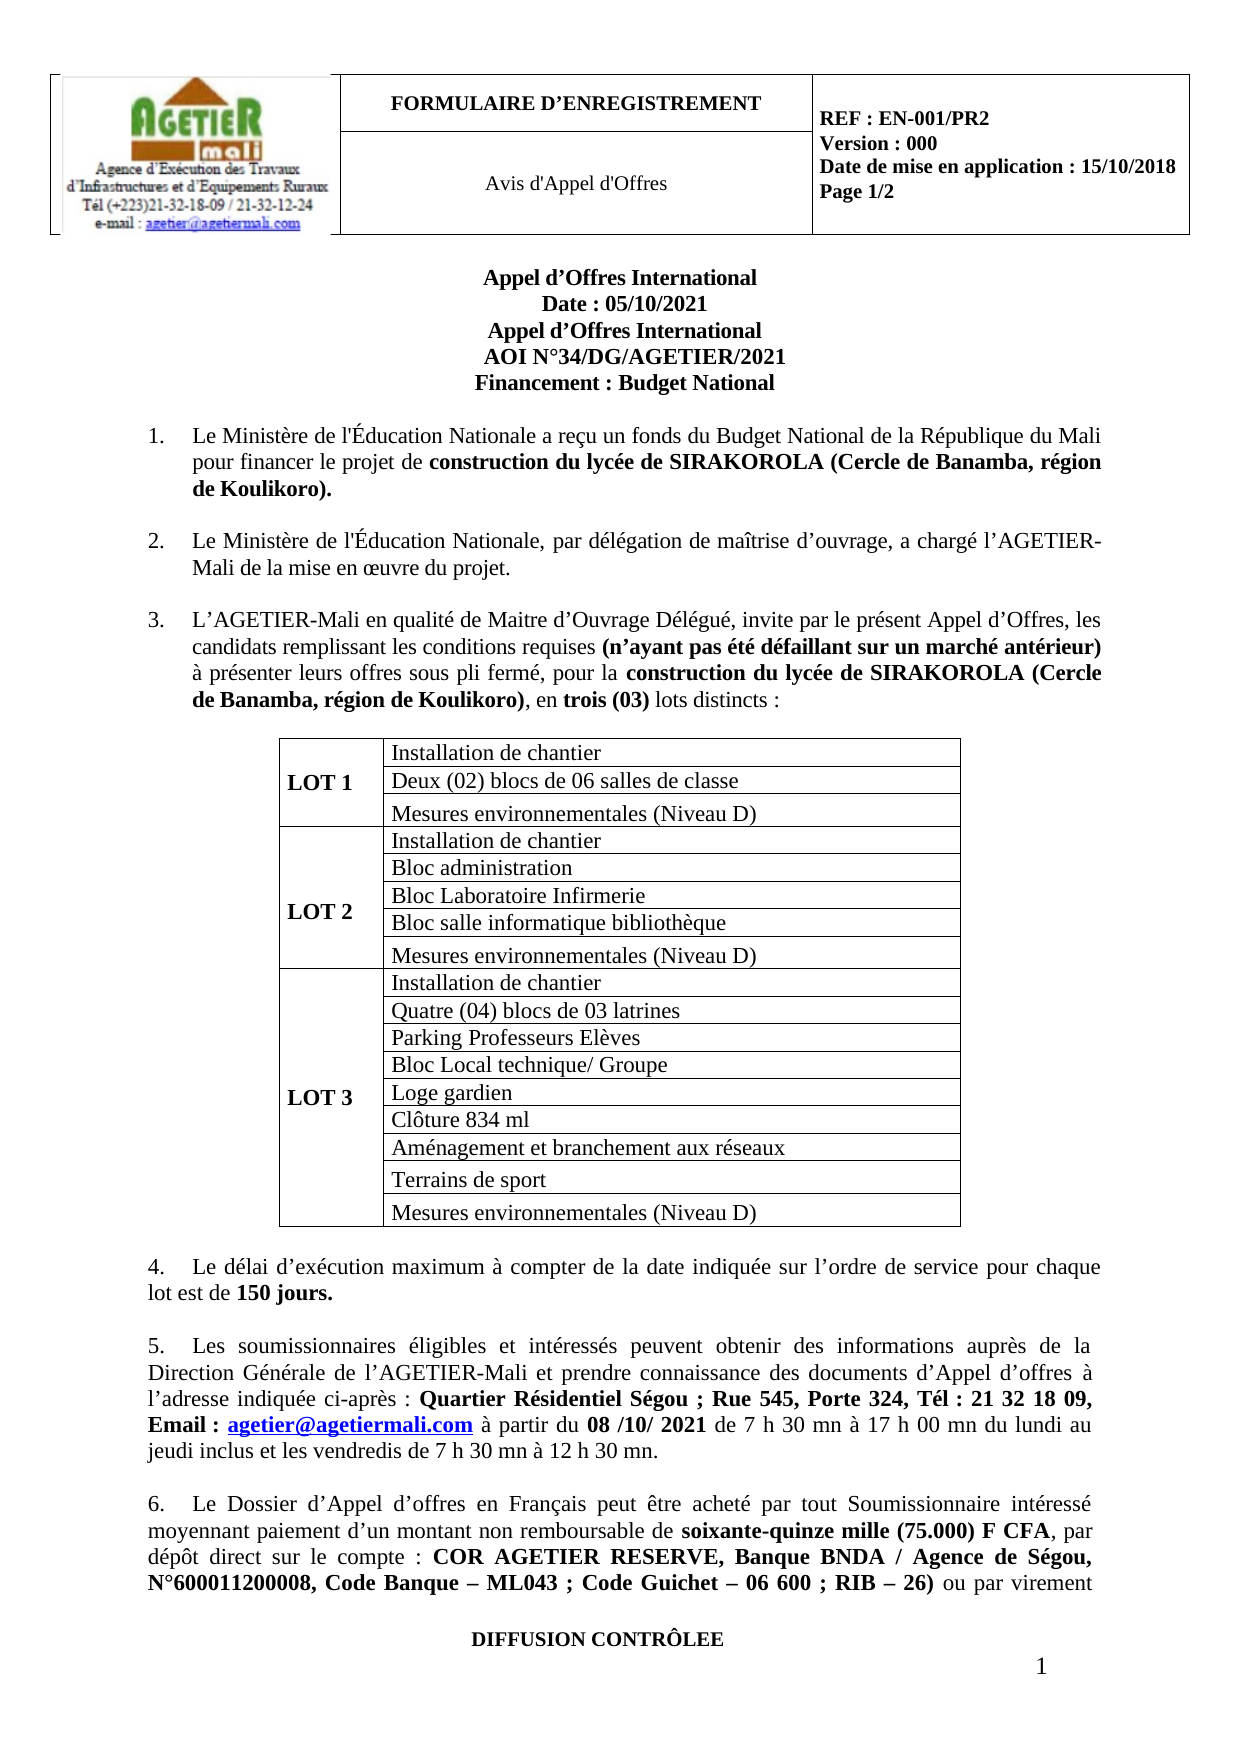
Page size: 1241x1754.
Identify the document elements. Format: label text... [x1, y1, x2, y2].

table_cell [280, 827, 383, 853]
text Appel d’Offres International [148, 264, 1093, 290]
table_cell Bloc Local technique/ Groupe [384, 1052, 960, 1078]
table_cell LOT 2 [280, 853, 383, 968]
table_cell Mesures environnementales (Niveau D) [384, 1194, 960, 1226]
table_cell Bloc Laboratoire Infirmerie [384, 882, 960, 908]
list L’AGETIER-Mali en qualité de Maitre d’Ouvrage Délégué, invite par le présent Appel d’Offres, les candidats remplissant les conditions requises (n’ayant pas été défaillant sur un marché antérieur) à présenter leurs offres sous pli fermé, pour la construction du lycée de SIRAKOROLA (Cercle de Banamba, région de Koulikoro), en trois (03) lots distincts : [148, 607, 1102, 712]
list Le délai d’exécution maximum à compter de la date indiquée sur l’ordre de service pour chaque lot est de 150 jours. [148, 1253, 1102, 1306]
table_header Installation de chantier [384, 739, 960, 766]
table_header LOT 1 [280, 739, 383, 826]
table_cell Bloc administration [384, 854, 960, 881]
table_cell Mesures environnementales (Niveau D) [384, 937, 960, 968]
table_cell Loge gardien [384, 1079, 960, 1105]
text Date : 05/10/2021 [148, 290, 1102, 317]
list AOI N°34/DG/AGETIER/2021 [177, 343, 1093, 369]
table_cell Installation de chantier [384, 827, 960, 853]
table_cell Installation de chantier [384, 969, 960, 996]
text Financement : Budget National [148, 369, 1102, 396]
table_cell LOT 3 [280, 969, 383, 1226]
table_cell Deux (02) blocs de 06 salles de classe [384, 767, 960, 793]
table_cell Clôture 834 ml [384, 1106, 960, 1133]
table_cell Mesures environnementales (Niveau D) [384, 794, 960, 826]
table_cell Quatre (04) blocs de 03 latrines [384, 997, 960, 1023]
table_cell Aménagement et branchement aux réseaux [384, 1134, 960, 1160]
table_cell Terrains de sport [384, 1161, 960, 1193]
list Le Ministère de l'Éducation Nationale, par délégation de maîtrise d’ouvrage, a chargé l’AGETIER-Mali de la mise en œuvre du projet. [148, 527, 1102, 580]
table_cell Bloc salle informatique bibliothèque [384, 909, 960, 936]
picture [60, 74, 331, 235]
table_cell Parking Professeurs Elèves [384, 1024, 960, 1051]
text Appel d’Offres International [148, 317, 1102, 343]
list Les soumissionnaires éligibles et intéressés peuvent obtenir des informations auprès de la Direction Générale de l’AGETIER-Mali et prendre connaissance des documents d’Appel d’offres à l’adresse indiquée ci-après : Quartier Résidentiel Ségou ; Rue 545, Porte 324, Tél : 21 32 18 09, Email : agetier@agetiermali.com à partir du 08 /10/ 2021 de 7 h 30 mn à 17 h 00 mn du lundi au jeudi inclus et les vendredis de 7 h 30 mn à 12 h 30 mn. [148, 1332, 1093, 1464]
list Le Ministère de l'Éducation Nationale a reçu un fonds du Budget National de la République du Mali pour financer le projet de construction du lycée de SIRAKOROLA (Cercle de Banamba, région de Koulikoro). [148, 422, 1102, 501]
